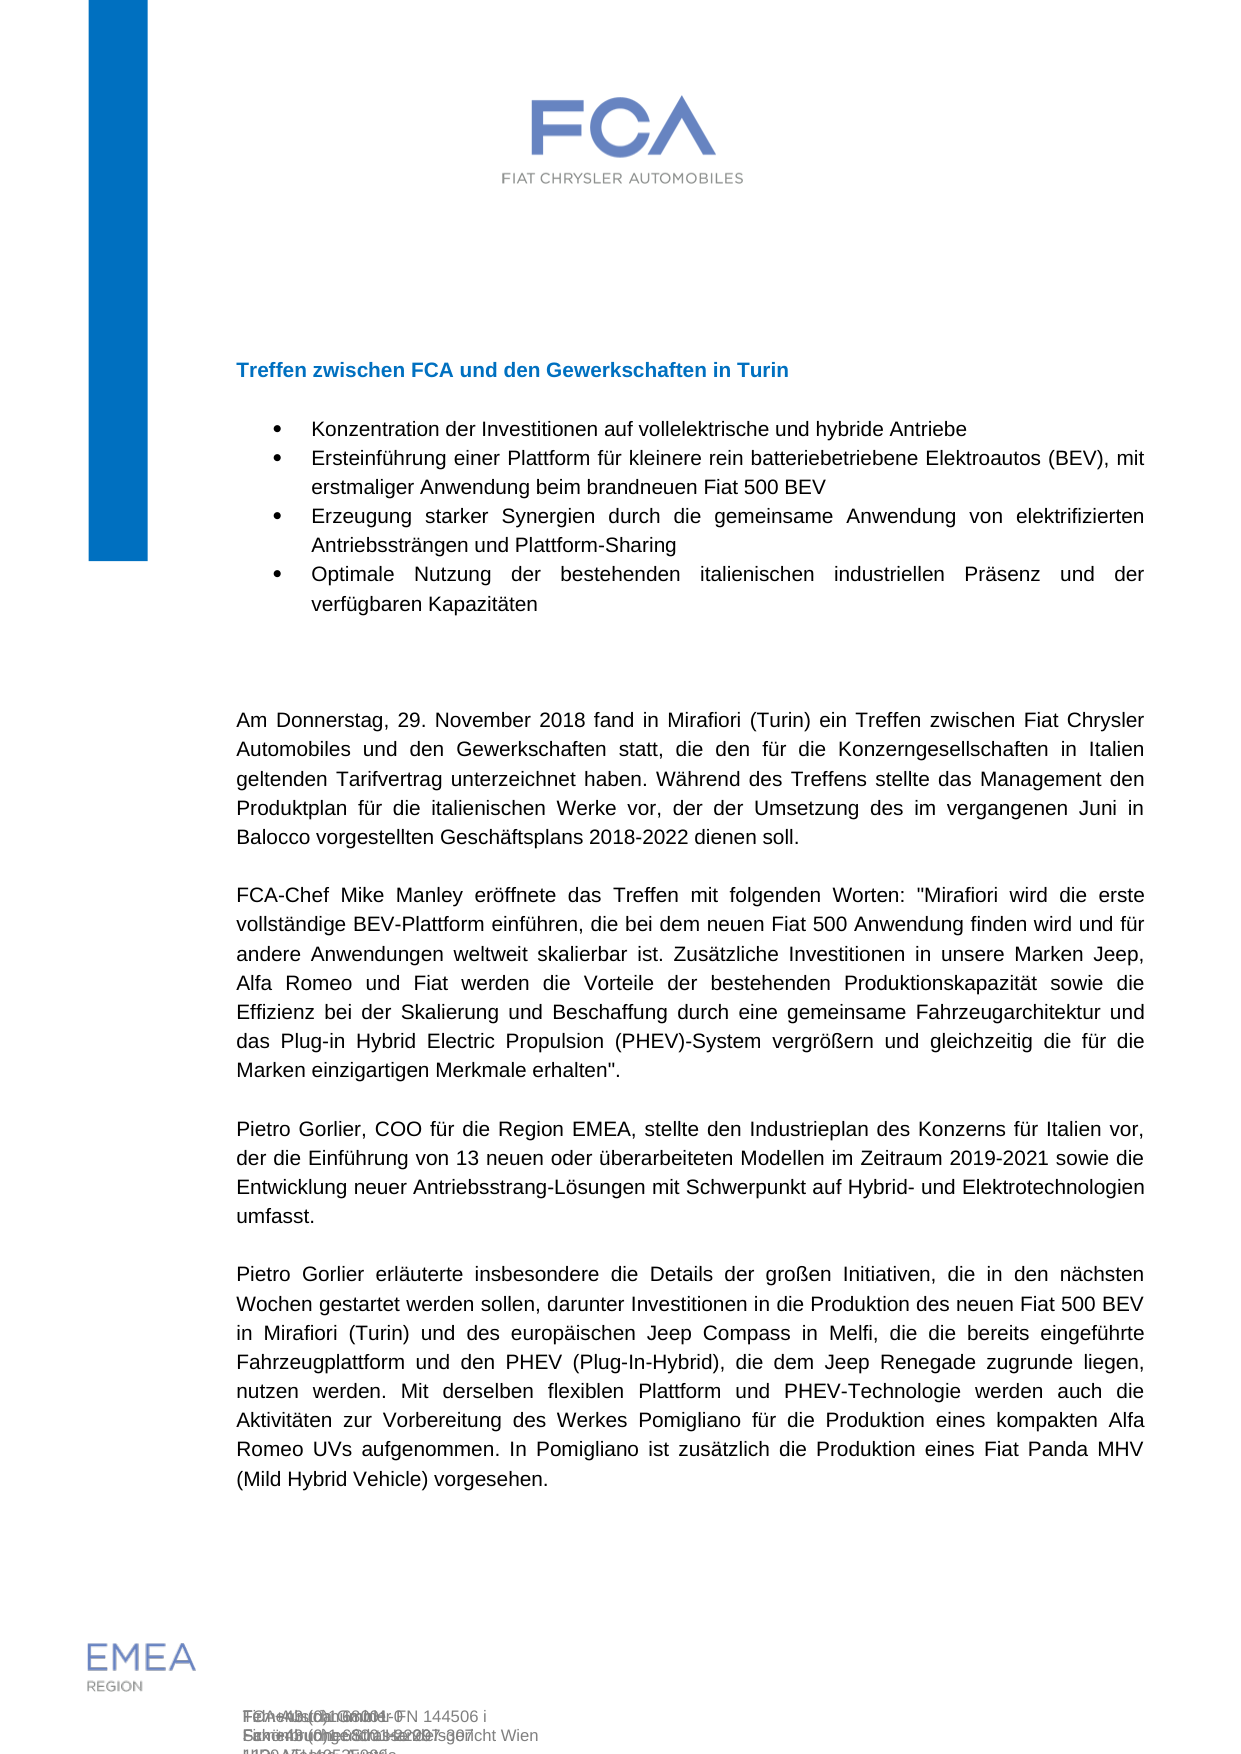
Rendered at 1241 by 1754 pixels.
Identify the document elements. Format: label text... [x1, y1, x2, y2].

text Treffen zwischen FCA und den Gewerkschaften in Turin [236, 354, 1146, 383]
picture [502, 88, 748, 193]
list Konzentration der Investitionen auf vollelektrische und hybride Antriebe [274, 413, 1146, 442]
text FCA-Chef Mike Manley eröffnete das Treffen mit folgenden Worten: "Mirafiori wird die erste vollständige BEV-Plattform einführen, die bei dem neuen Fiat 500 Anwendung finden wird und für andere Anwendungen weltweit skalierbar ist. Zusätzliche Investitionen in unsere Marken Jeep, Alfa Romeo und Fiat werden die Vorteile der bestehenden Produktionskapazität sowie die Effizienz bei der Skalierung und Beschaffung durch eine gemeinsame Fahrzeugarchitektur und das Plug-in Hybrid Electric Propulsion (PHEV)-System vergrößern und gleichzeitig die für die Marken einzigartigen Merkmale erhalten". [236, 879, 1146, 1083]
text Am Donnerstag, 29. November 2018 fand in Mirafiori (Turin) ein Treffen zwischen Fiat Chrysler Automobiles und den Gewerkschaften statt, die den für die Konzerngesellschaften in Italien geltenden Tarifvertrag unterzeichnet haben. Während des Treffens stellte das Management den Produktplan für die italienischen Werke vor, der der Umsetzung des im vergangenen Juni in Balocco vorgestellten Geschäftsplans 2018-2022 dienen soll. [236, 704, 1146, 850]
text Pietro Gorlier erläuterte insbesondere die Details der großen Initiativen, die in den nächsten Wochen gestartet werden sollen, darunter Investitionen in die Produktion des neuen Fiat 500 BEV in Mirafiori (Turin) und des europäischen Jeep Compass in Melfi, die die bereits eingeführte Fahrzeugplattform und den PHEV (Plug-In-Hybrid), die dem Jeep Renegade zugrunde liegen, nutzen werden. Mit derselben flexiblen Plattform und PHEV-Technologie werden auch die Aktivitäten zur Vorbereitung des Werkes Pomigliano für die Produktion eines kompakten Alfa Romeo UVs aufgenommen. In Pomigliano ist zusätzlich die Produktion eines Fiat Panda MHV (Mild Hybrid Vehicle) vorgesehen. [236, 1258, 1146, 1492]
list Optimale Nutzung der bestehenden italienischen industriellen Präsenz und der verfügbaren Kapazitäten [274, 558, 1146, 617]
list Erzeugung starker Synergien durch die gemeinsame Anwendung von elektrifizierten Antriebssträngen und Plattform-Sharing [274, 500, 1146, 558]
text Pietro Gorlier, COO für die Region EMEA, stellte den Industrieplan des Konzerns für Italien vor, der die Einführung von 13 neuen oder überarbeiteten Modellen im Zeitraum 2019-2021 sowie die Entwicklung neuer Antriebsstrang-Lösungen mit Schwerpunkt auf Hybrid- und Elektrotechnologien umfasst. [236, 1113, 1146, 1229]
picture [84, 1638, 197, 1694]
list Ersteinführung einer Plattform für kleinere rein batteriebetriebene Elektroautos (BEV), mit erstmaliger Anwendung beim brandneuen Fiat 500 BEV [274, 442, 1146, 500]
